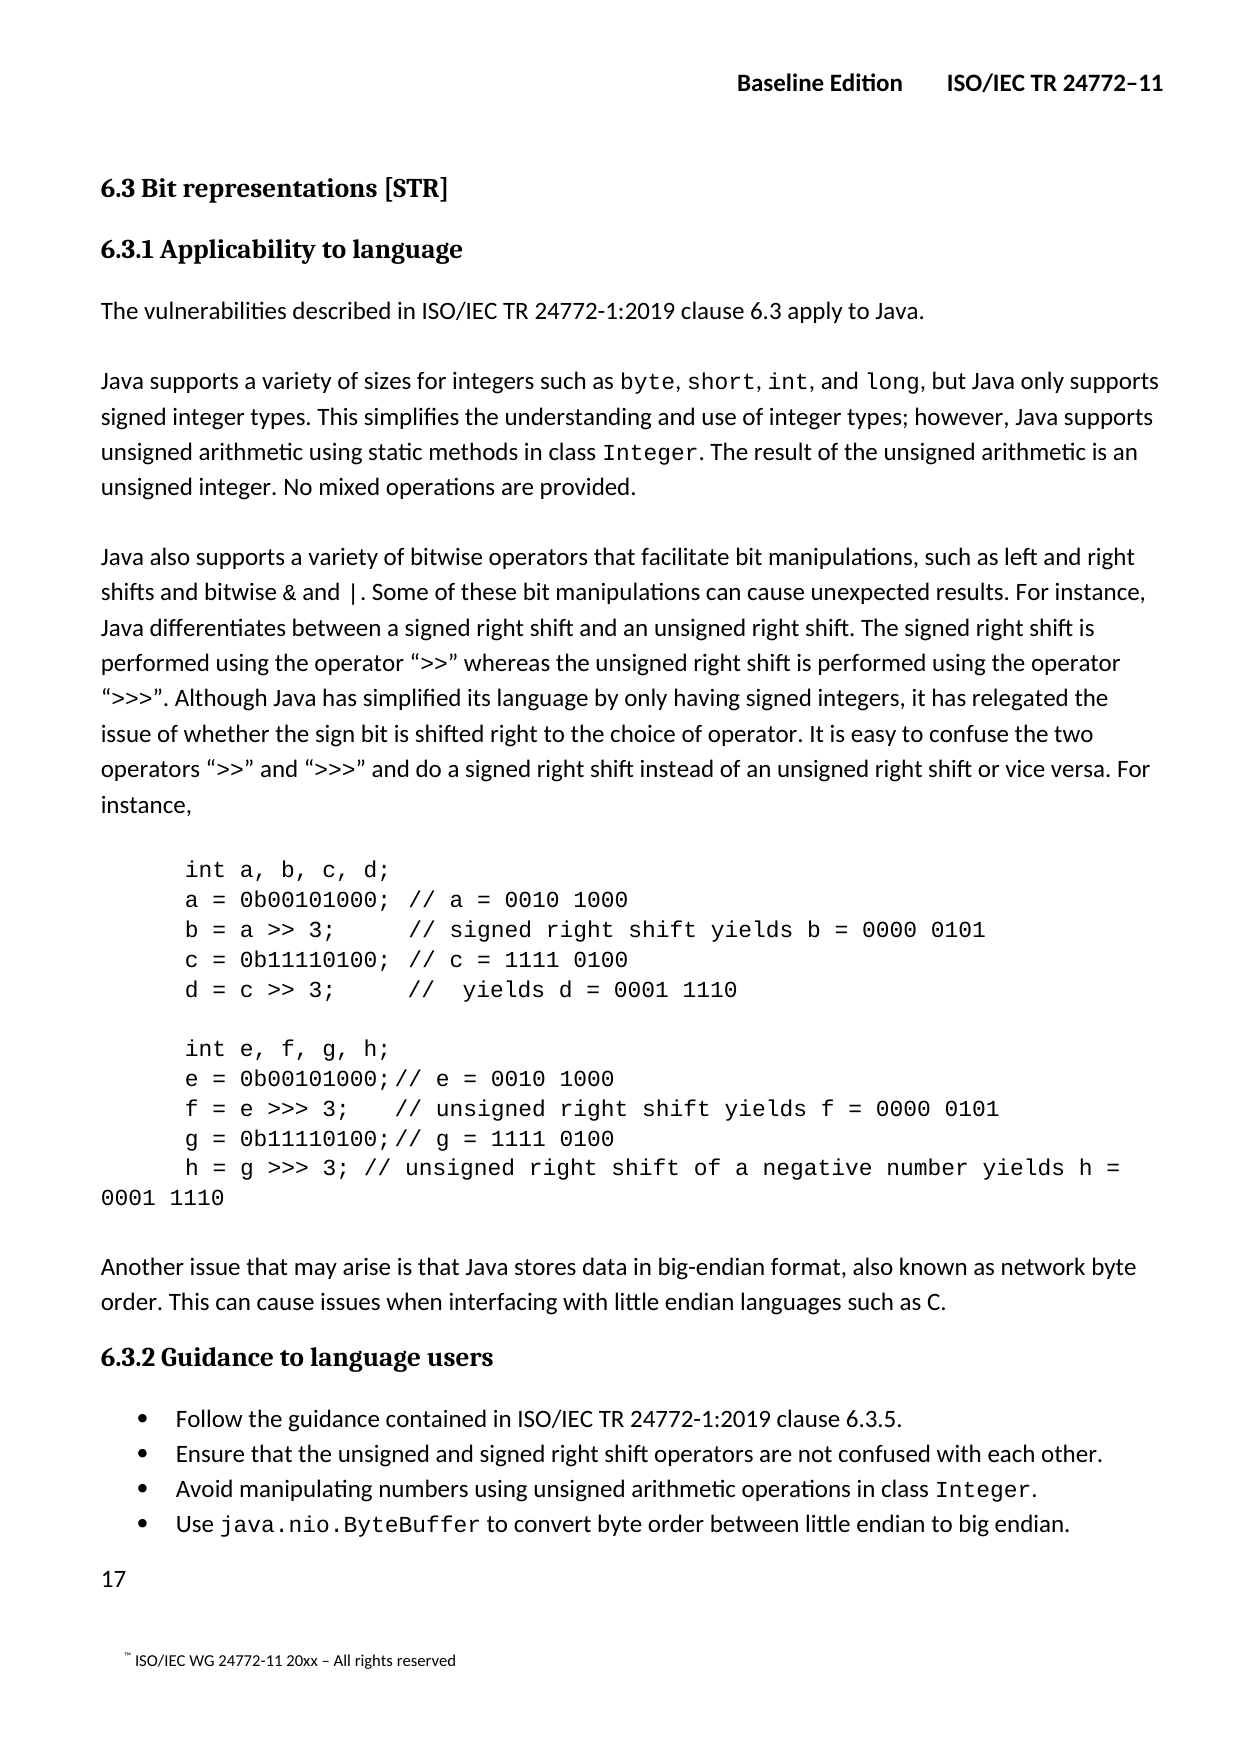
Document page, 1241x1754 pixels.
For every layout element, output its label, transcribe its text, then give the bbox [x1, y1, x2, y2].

list Ensure that the unsigned and signed right shift operators are not confused with each other. [138, 1438, 1164, 1468]
text g = 0b11110100; // g = 1111 0100 [142, 1127, 1164, 1153]
list Avoid manipulating numbers using unsigned arithmetic operations in class Integer. [138, 1473, 1164, 1504]
subtitle 6.3.2 Guidance to language users [101, 1342, 1164, 1373]
text d = c >> 3; // yields d = 0001 1110 [101, 978, 1164, 1004]
list Follow the guidance contained in ISO/IEC TR 24772-1:2019 clause 6.3.5. [138, 1403, 1164, 1433]
text Java also supports a variety of bitwise operators that facilitate bit manipulations, such as left and right shifts and bitwise & and |. Some of these bit manipulations can cause unexpected results. For instance, Java differentiates between a signed right shift and an unsigned right shift. The signed right shift is performed using the operator “>>” whereas the unsigned right shift is performed using the operator “>>>”. Although Java has simplified its language by only having signed integers, it has relegated the issue of whether the sign bit is shifted right to the choice of operator. It is easy to confuse the two operators “>>” and “>>>” and do a signed right shift instead of an unsigned right shift or vice versa. For instance, [101, 541, 1164, 819]
text int e, f, g, h; [142, 1037, 1164, 1063]
text Another issue that may arise is that Java stores data in big-endian format, also known as network byte order. This can cause issues when interfacing with little endian languages such as C. [101, 1251, 1164, 1317]
text a = 0b00101000; // a = 0010 1000 [142, 888, 1164, 914]
text e = 0b00101000; // e = 0010 1000 [142, 1067, 1164, 1093]
subtitle 6.3.1 Applicability to language [101, 234, 1164, 265]
list Use java.nio.ByteBuffer to convert byte order between little endian to big endian. [138, 1508, 1164, 1540]
text f = e >>> 3; // unsigned right shift yields f = 0000 0101 [142, 1097, 1164, 1123]
subtitle 6.3 Bit representations [STR] [101, 173, 1164, 205]
text b = a >> 3; // signed right shift yields b = 0000 0101 [142, 918, 1164, 944]
text c = 0b11110100; // c = 1111 0100 [101, 948, 1164, 974]
text h = g >>> 3; // unsigned right shift of a negative number yields h = 0001 1110 [101, 1157, 1164, 1212]
text int a, b, c, d; [142, 859, 1164, 885]
text The vulnerabilities described in ISO/IEC TR 24772-1:2019 clause 6.3 apply to Java. [101, 295, 1164, 326]
text Java supports a variety of sizes for integers such as byte, short, int, and long, but Java only supports signed integer types. This simplifies the understanding and use of integer types; however, Java supports unsigned arithmetic using static methods in class Integer. The result of the unsigned arithmetic is an unsigned integer. No mixed operations are provided. [101, 365, 1164, 502]
